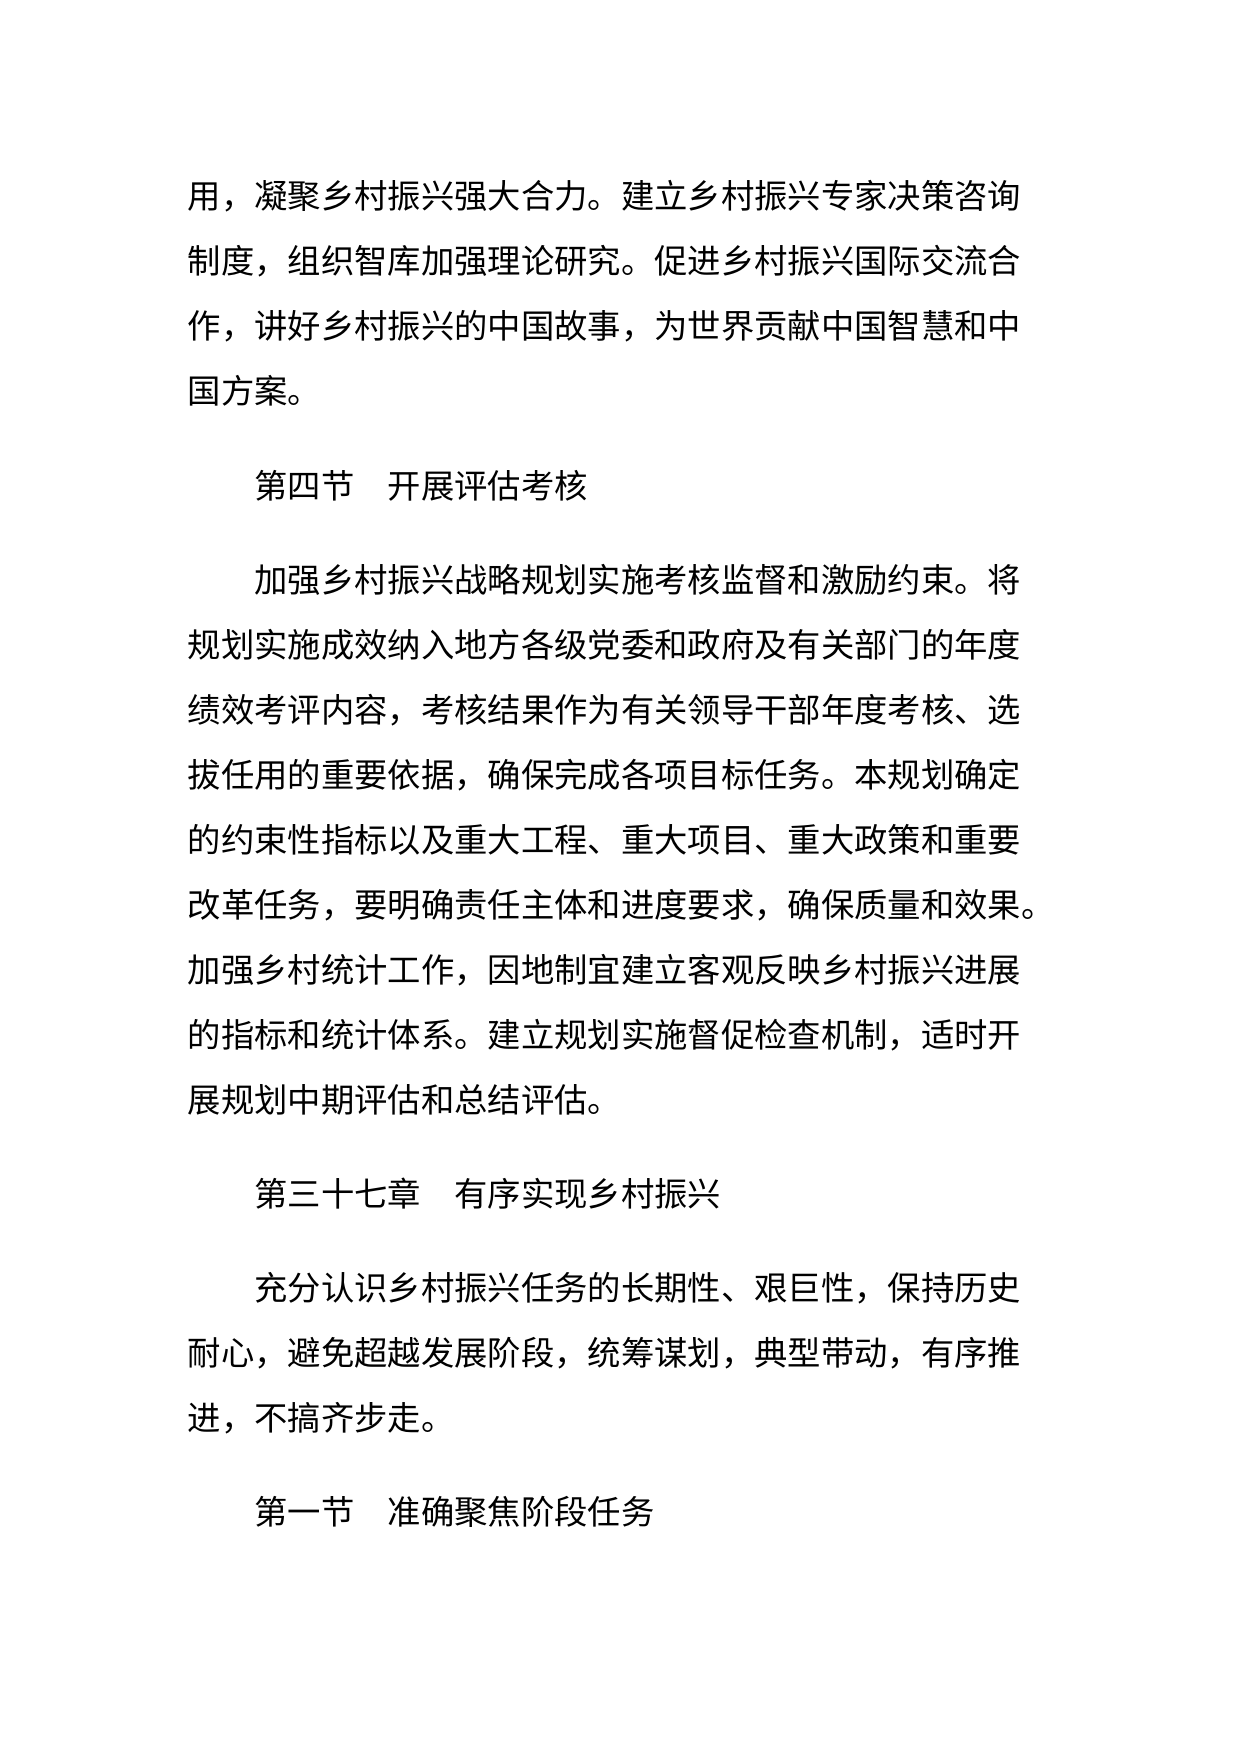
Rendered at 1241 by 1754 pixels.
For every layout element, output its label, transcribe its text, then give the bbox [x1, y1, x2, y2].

text 第三十七章 有序实现乡村振兴 [187, 1159, 1053, 1224]
text 充分认识乡村振兴任务的长期性、艰巨性，保持历史耐心，避免超越发展阶段，统筹谋划，典型带动，有序推进，不搞齐步走。 [187, 1254, 1053, 1449]
text 第一节 准确聚焦阶段任务 [187, 1478, 1053, 1543]
text 加强乡村振兴战略规划实施考核监督和激励约束。将规划实施成效纳入地方各级党委和政府及有关部门的年度绩效考评内容，考核结果作为有关领导干部年度考核、选拔任用的重要依据，确保完成各项目标任务。本规划确定的约束性指标以及重大工程、重大项目、重大政策和重要改革任务，要明确责任主体和进度要求，确保质量和效果。加强乡村统计工作，因地制宜建立客观反映乡村振兴进展的指标和统计体系。建立规划实施督促检查机制，适时开展规划中期评估和总结评估。 [187, 545, 1053, 1130]
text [187, 162, 1053, 422]
text 第四节 开展评估考核 [187, 451, 1053, 516]
